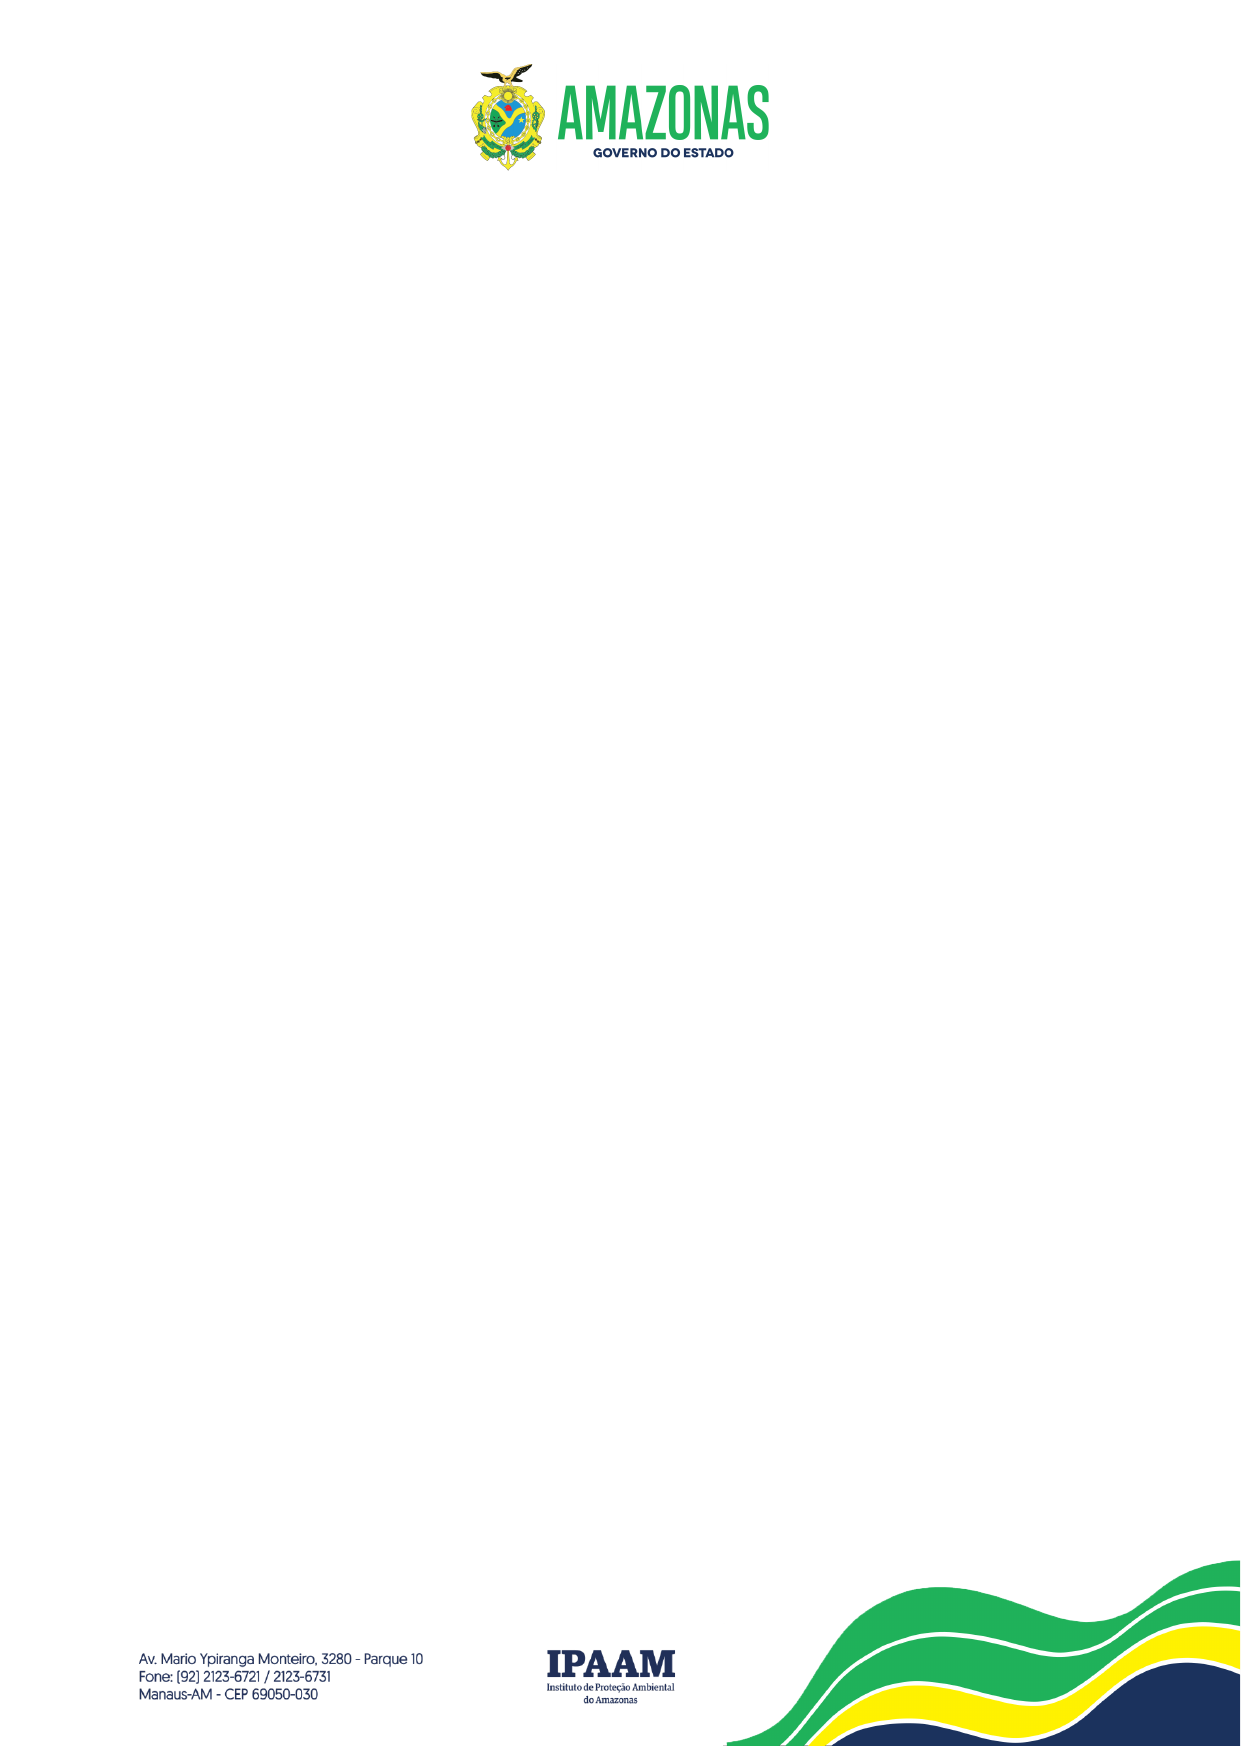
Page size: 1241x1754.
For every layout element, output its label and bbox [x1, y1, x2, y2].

picture [129, 1641, 686, 1711]
picture [471, 64, 769, 171]
picture [723, 1556, 1241, 1746]
